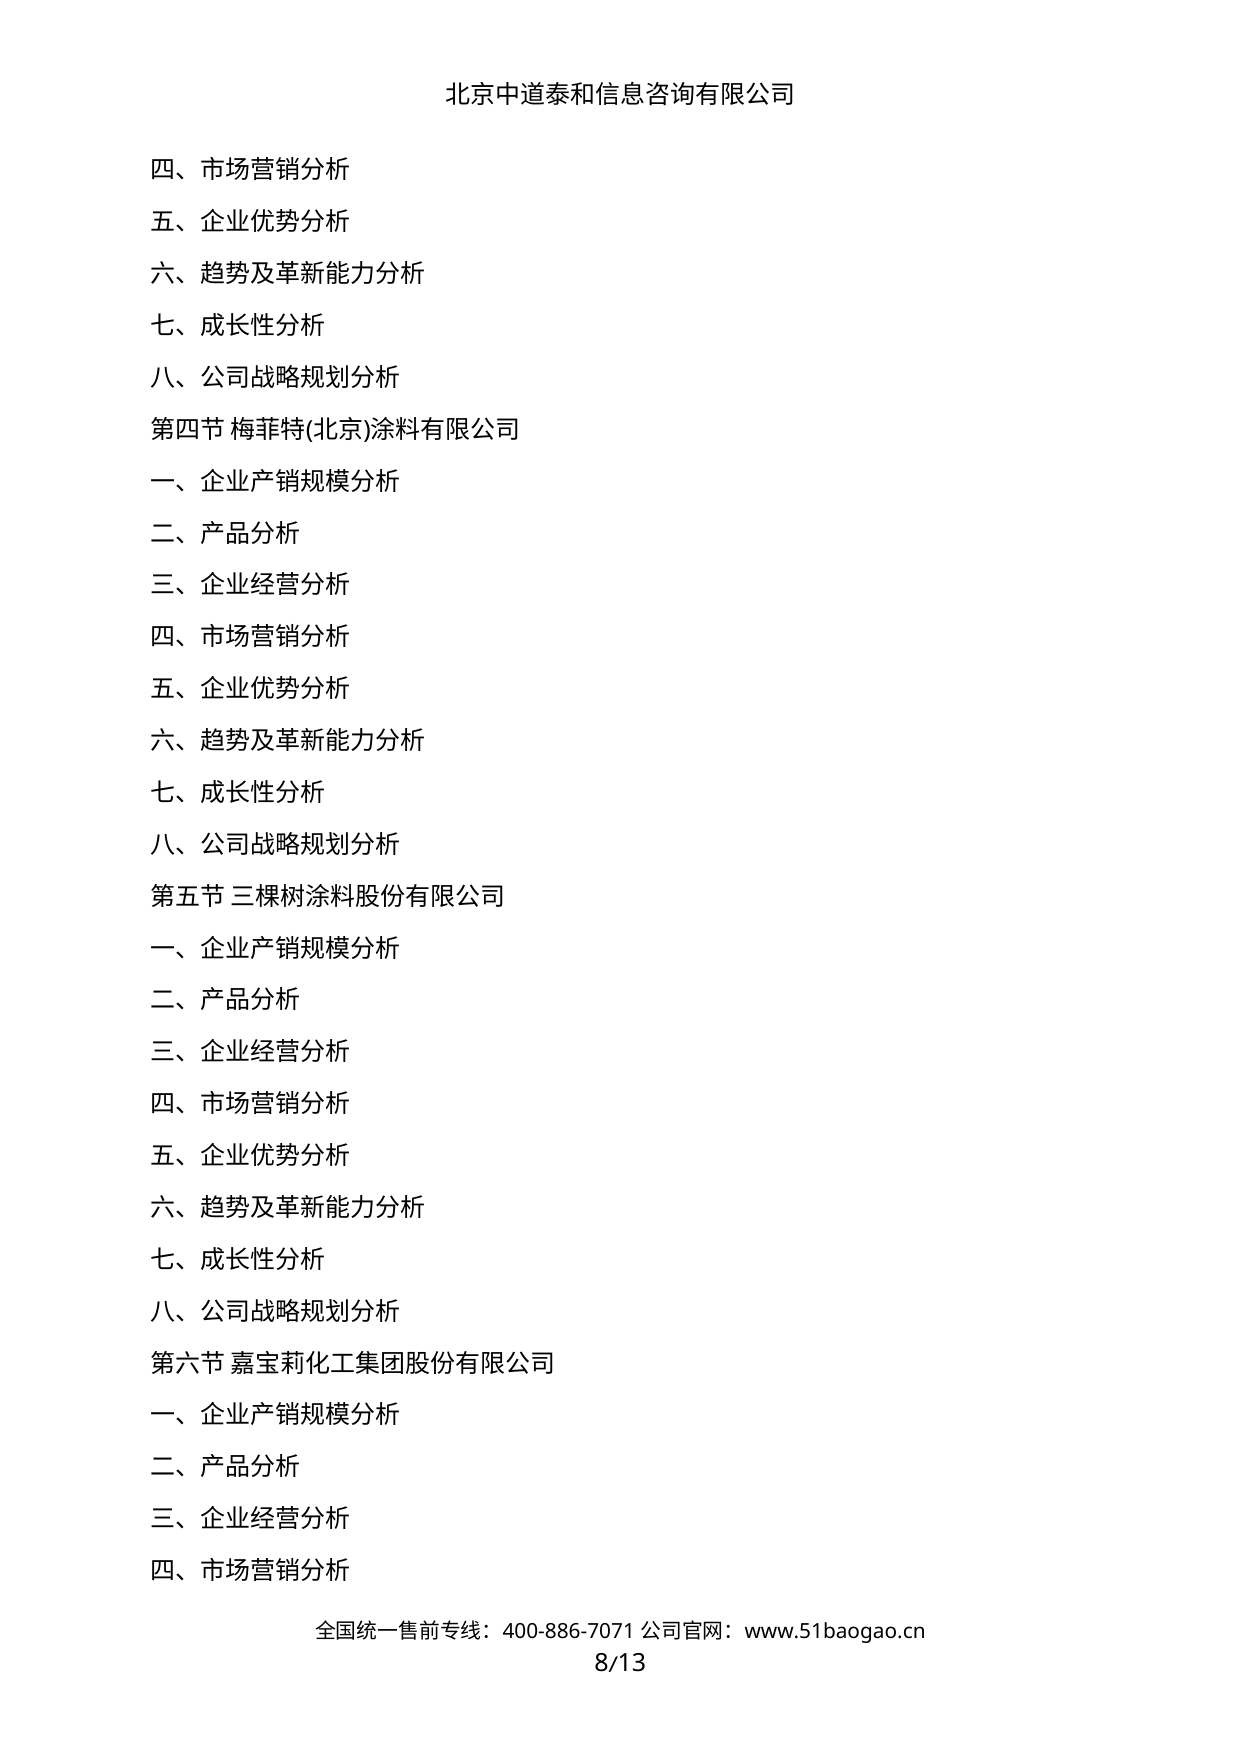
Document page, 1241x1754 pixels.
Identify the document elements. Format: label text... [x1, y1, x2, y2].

text 八、公司战略规划分析 [150, 824, 1090, 861]
text 七、成长性分析 [150, 1239, 1090, 1276]
text 五、企业优势分析 [150, 202, 1090, 238]
text 一、企业产销规模分析 [150, 461, 1090, 497]
text 第四节 梅菲特(北京)涂料有限公司 [150, 409, 1090, 446]
text 二、产品分析 [150, 980, 1090, 1016]
text 二、产品分析 [150, 1447, 1090, 1483]
text 一、企业产销规模分析 [150, 928, 1090, 964]
text 五、企业优势分析 [150, 669, 1090, 705]
text 七、成长性分析 [150, 306, 1090, 342]
text 七、成长性分析 [150, 772, 1090, 809]
text 四、市场营销分析 [150, 1084, 1090, 1120]
text 一、企业产销规模分析 [150, 1395, 1090, 1431]
text 六、趋势及革新能力分析 [150, 1187, 1090, 1224]
text 六、趋势及革新能力分析 [150, 254, 1090, 290]
text 第六节 嘉宝莉化工集团股份有限公司 [150, 1343, 1090, 1379]
text 六、趋势及革新能力分析 [150, 721, 1090, 757]
text 四、市场营销分析 [150, 1551, 1090, 1587]
text 八、公司战略规划分析 [150, 1291, 1090, 1327]
text 第五节 三棵树涂料股份有限公司 [150, 876, 1090, 912]
text 五、企业优势分析 [150, 1136, 1090, 1172]
text 二、产品分析 [150, 513, 1090, 549]
text 四、市场营销分析 [150, 617, 1090, 653]
text 三、企业经营分析 [150, 1032, 1090, 1068]
text 三、企业经营分析 [150, 565, 1090, 601]
text 八、公司战略规划分析 [150, 357, 1090, 394]
text 四、市场营销分析 [150, 150, 1090, 186]
text 三、企业经营分析 [150, 1499, 1090, 1535]
